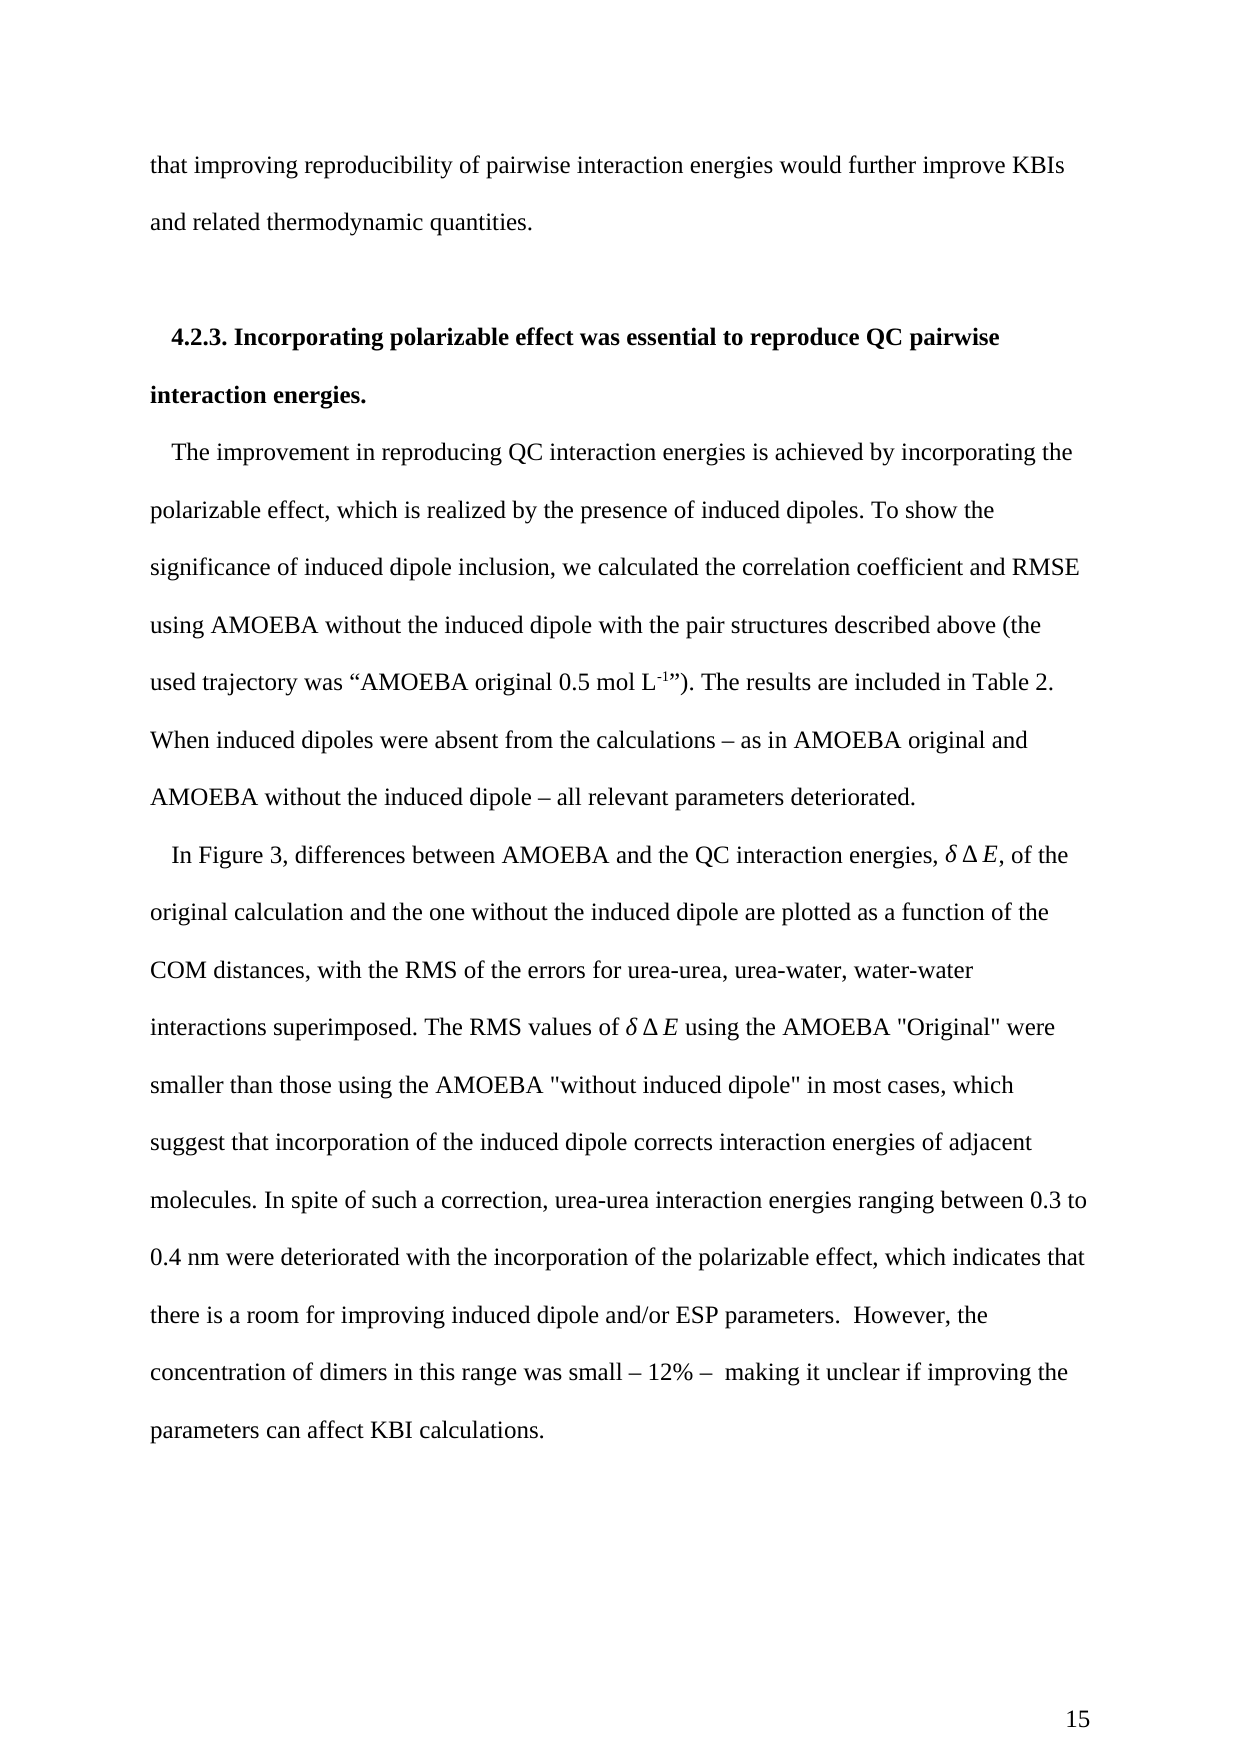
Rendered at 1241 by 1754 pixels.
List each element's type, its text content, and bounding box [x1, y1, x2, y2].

text The improvement in reproducing QC interaction energies is achieved by incorporating the polarizable effect, which is realized by the presence of induced dipoles. To show the significance of induced dipole inclusion, we calculated the correlation coefficient and RMSE using AMOEBA without the induced dipole with the pair structures described above (the used trajectory was “AMOEBA original 0.5 mol L-1”). The results are included in Table 2. When induced dipoles were absent from the calculations – as in AMOEBA original and AMOEBA without the induced dipole – all relevant parameters deteriorated. [150, 437, 1090, 811]
text In Figure 3, differences between AMOEBA and the QC interaction energies, , of the original calculation and the one without the induced dipole are plotted as a function of the COM distances, with the RMS of the errors for urea-urea, urea-water, water-water interactions superimposed. The RMS values of using the AMOEBA "Original" were smaller than those using the AMOEBA "without induced dipole" in most cases, which suggest that incorporation of the induced dipole corrects interaction energies of adjacent molecules. In spite of such a correction, urea-urea interaction energies ranging between 0.3 to 0.4 nm were deteriorated with the incorporation of the polarizable effect, which indicates that there is a room for improving induced dipole and/or ESP parameters. However, the concentration of dimers in this range was small – 12% – making it unclear if improving the parameters can affect KBI calculations. [150, 840, 1090, 1444]
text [150, 150, 1090, 236]
text 4.2.3. Incorporating polarizable effect was essential to reproduce QC pairwise interaction energies. [150, 322, 1090, 409]
